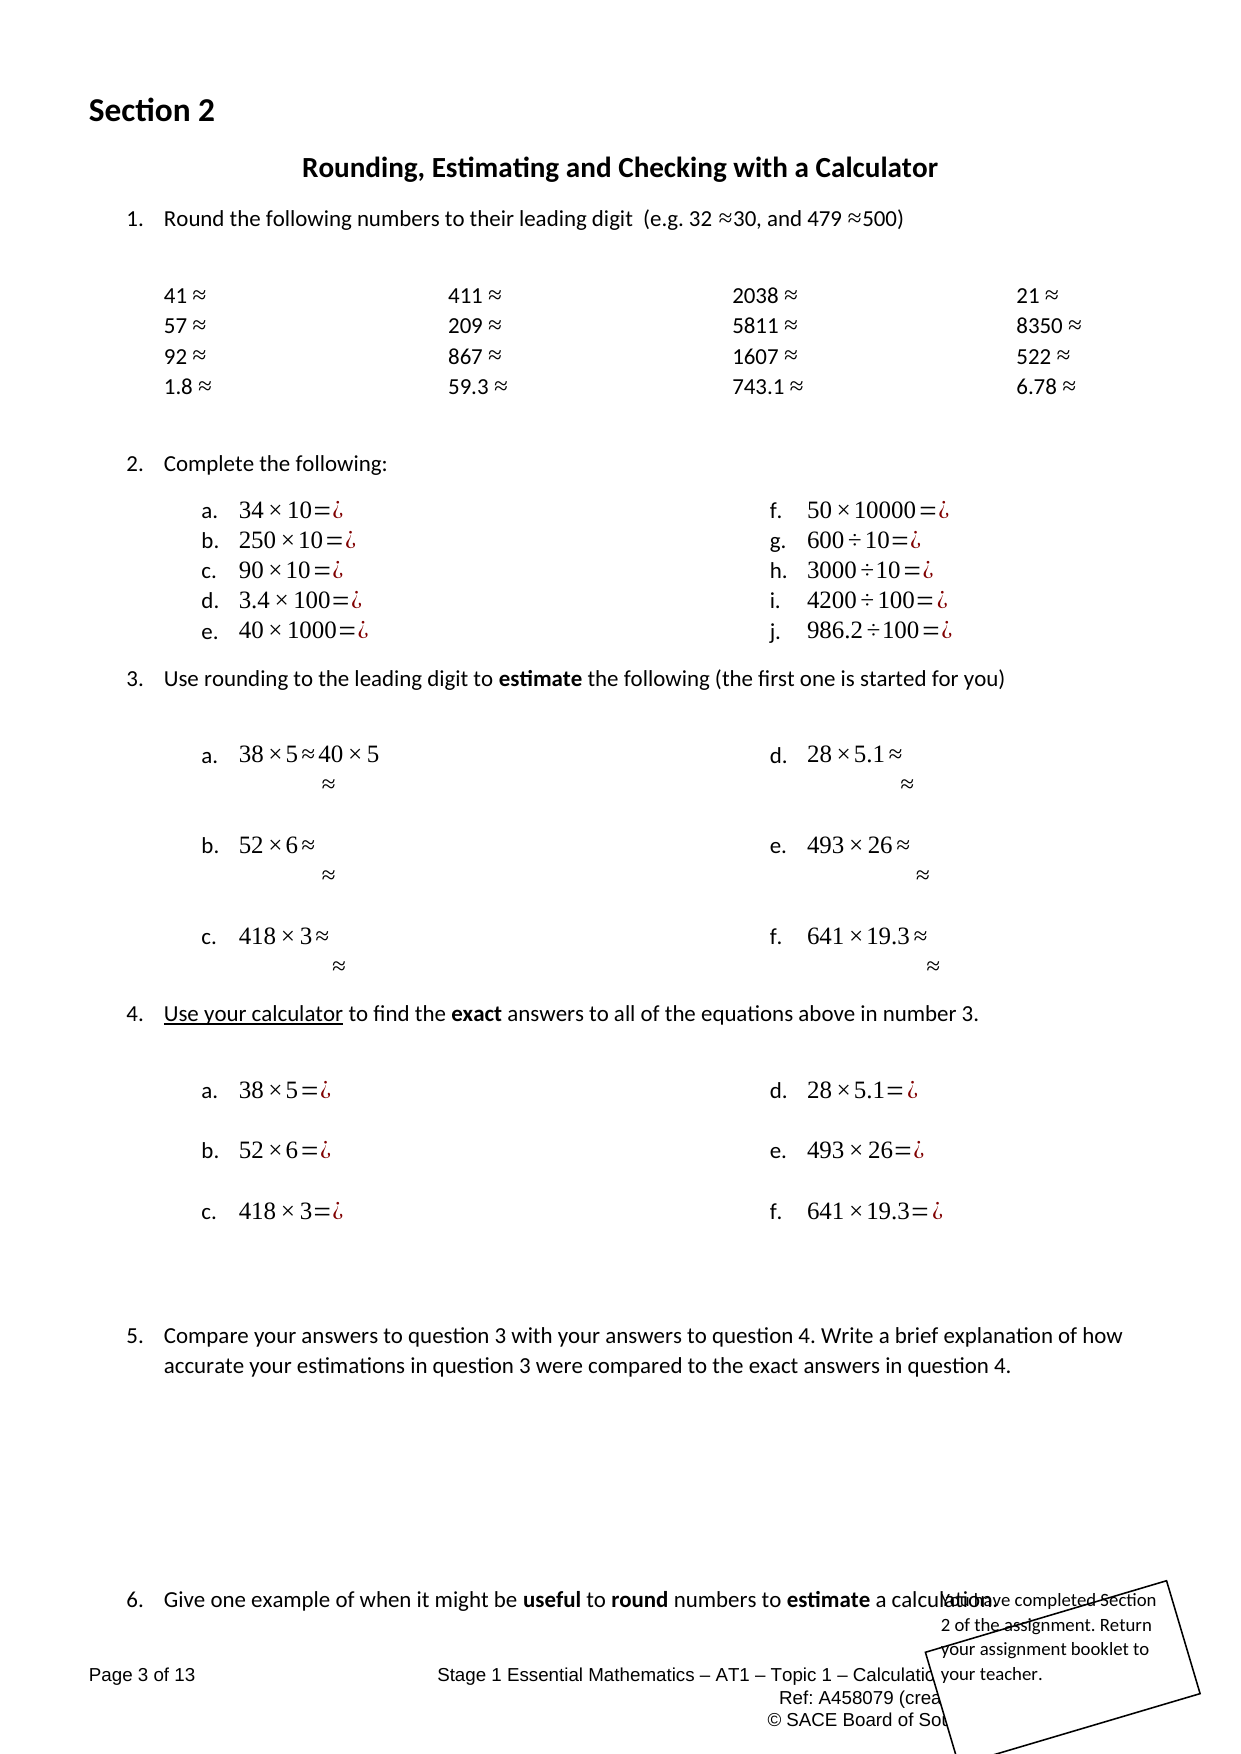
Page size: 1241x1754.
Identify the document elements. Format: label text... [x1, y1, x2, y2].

list 411 [448, 281, 583, 309]
list Use your calculator to find the exact answers to all of the equations above in number 3. [126, 999, 1152, 1027]
list Use rounding to the leading digit to estimate the following (the first one is started for you) [126, 664, 1152, 692]
list 21 [1016, 281, 1152, 309]
list Compare your answers to question 3 with your answers to question 4. Write a brief explanation of how accurate your estimations in question 3 were compared to the exact answers in question 4. [126, 1321, 1152, 1379]
list 867 [448, 342, 583, 370]
list 1.8 [164, 372, 299, 400]
list 522 [1016, 342, 1152, 370]
list 209 [448, 312, 583, 340]
text Rounding, Estimating and Checking with a Calculator [89, 149, 1152, 185]
list 6.78 [1016, 372, 1152, 400]
list 57 [164, 312, 299, 340]
list Give one example of when it might be useful to round numbers to estimate a calculation. [126, 1586, 1142, 1614]
list Complete the following: [126, 449, 1152, 477]
text Section 2 [89, 89, 1152, 129]
list 59.3 [448, 372, 583, 400]
list 8350 [1016, 312, 1152, 340]
list 92 [164, 342, 299, 370]
list 743.1 [732, 372, 867, 400]
list 5811 [732, 312, 867, 340]
list 41 [164, 281, 299, 309]
list 1607 [732, 342, 867, 370]
list Round the following numbers to their leading digit (e.g. 32 30, and 479 500) [126, 204, 1152, 232]
list 2038 [732, 281, 867, 309]
